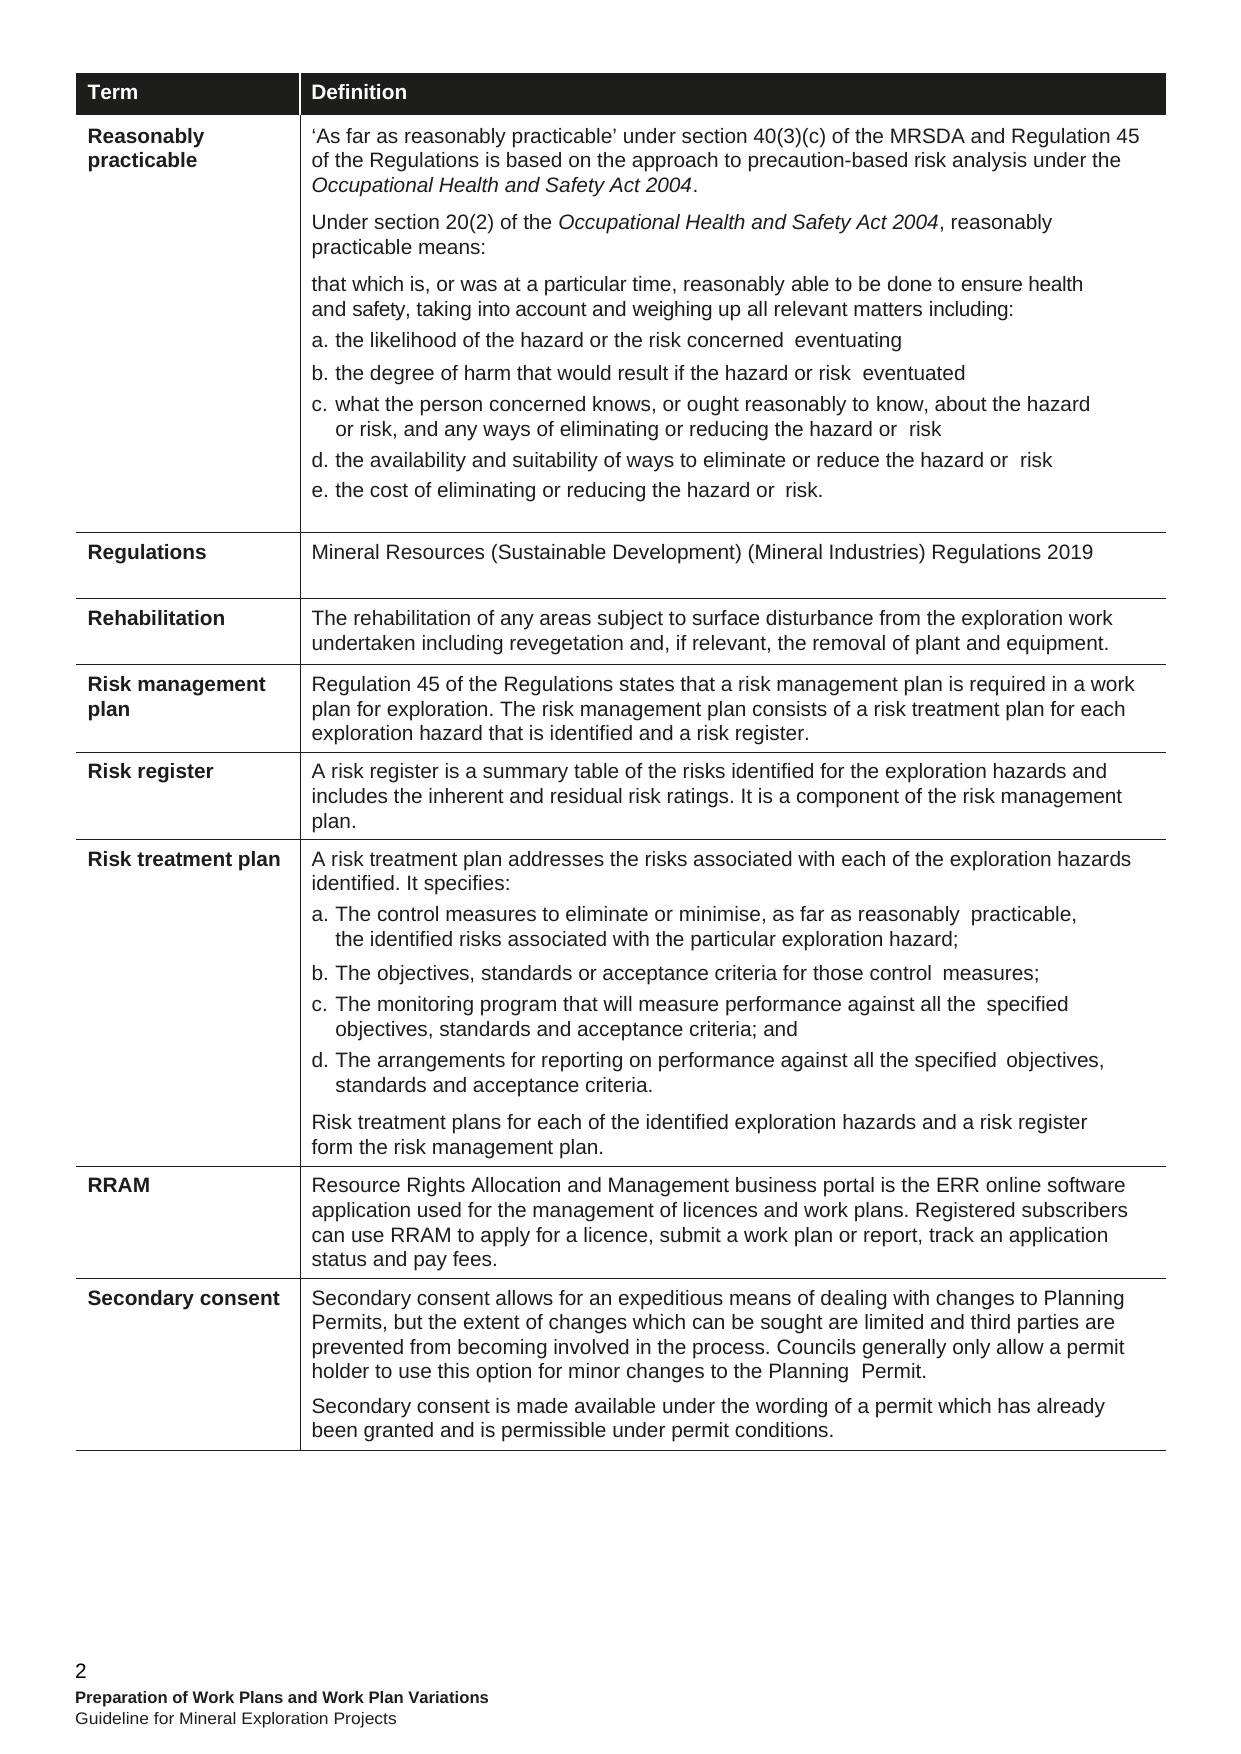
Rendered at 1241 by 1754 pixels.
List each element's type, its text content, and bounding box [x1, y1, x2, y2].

table_cell Secondary consent allows for an expeditious means of dealing with changes to Planning Permits, but the extent of changes which can be sought are limited and third parties are prevented from becoming involved in the process. Councils generally only allow a permit holder to use this option for minor changes to the Planning Permit. Secondary consent is made available under the wording of a permit which has already been granted and is permissible under permit conditions. [301, 1279, 1166, 1450]
table_cell The rehabilitation of any areas subject to surface disturbance from the exploration work undertaken including revegetation and, if relevant, the removal of plant and equipment. [301, 599, 1166, 664]
table_cell A risk treatment plan addresses the risks associated with each of the exploration hazards identified. It specifies: The control measures to eliminate or minimise, as far as reasonably practicable, the identified risks associated with the particular exploration hazard; The objectives, standards or acceptance criteria for those control measures; The monitoring program that will measure performance against all the specified objectives, standards and acceptance criteria; and The arrangements for reporting on performance against all the specified objectives, standards and acceptance criteria. Risk treatment plans for each of the identified exploration hazards and a risk register form the risk management plan. [301, 840, 1166, 1166]
table_cell Risk register [76, 753, 300, 839]
table_cell Secondary consent [76, 1279, 300, 1450]
table_cell Rehabilitation [76, 599, 300, 664]
table_cell A risk register is a summary table of the risks identified for the exploration hazards and includes the inherent and residual risk ratings. It is a component of the risk management plan. [301, 753, 1166, 839]
table_cell ‘As far as reasonably practicable’ under section 40(3)(c) of the MRSDA and Regulation 45 of the Regulations is based on the approach to precaution-based risk analysis under the Occupational Health and Safety Act 2004. Under section 20(2) of the Occupational Health and Safety Act 2004, reasonably practicable means: that which is, or was at a particular time, reasonably able to be done to ensure health and safety, taking into account and weighing up all relevant matters including: the likelihood of the hazard or the risk concerned eventuating the degree of harm that would result if the hazard or risk eventuated what the person concerned knows, or ought reasonably to know, about the hazard or risk, and any ways of eliminating or reducing the hazard or risk the availability and suitability of ways to eliminate or reduce the hazard or risk the cost of eliminating or reducing the hazard or risk. [301, 117, 1166, 532]
table_cell Resource Rights Allocation and Management business portal is the ERR online software application used for the management of licences and work plans. Registered subscribers can use RRAM to apply for a licence, submit a work plan or report, track an application status and pay fees. [301, 1167, 1166, 1278]
table_header Definition [301, 73, 1166, 115]
table_cell Risk management plan [76, 665, 300, 752]
table_cell RRAM [76, 1167, 300, 1278]
table_header Term [76, 73, 299, 115]
table_cell Regulations [76, 533, 300, 598]
table_cell Mineral Resources (Sustainable Development) (Mineral Industries) Regulations 2019 [301, 533, 1166, 598]
table_cell Reasonably practicable [76, 117, 300, 532]
table_cell Regulation 45 of the Regulations states that a risk management plan is required in a work plan for exploration. The risk management plan consists of a risk treatment plan for each exploration hazard that is identified and a risk register. [301, 665, 1166, 752]
table_cell Risk treatment plan [76, 840, 300, 1166]
